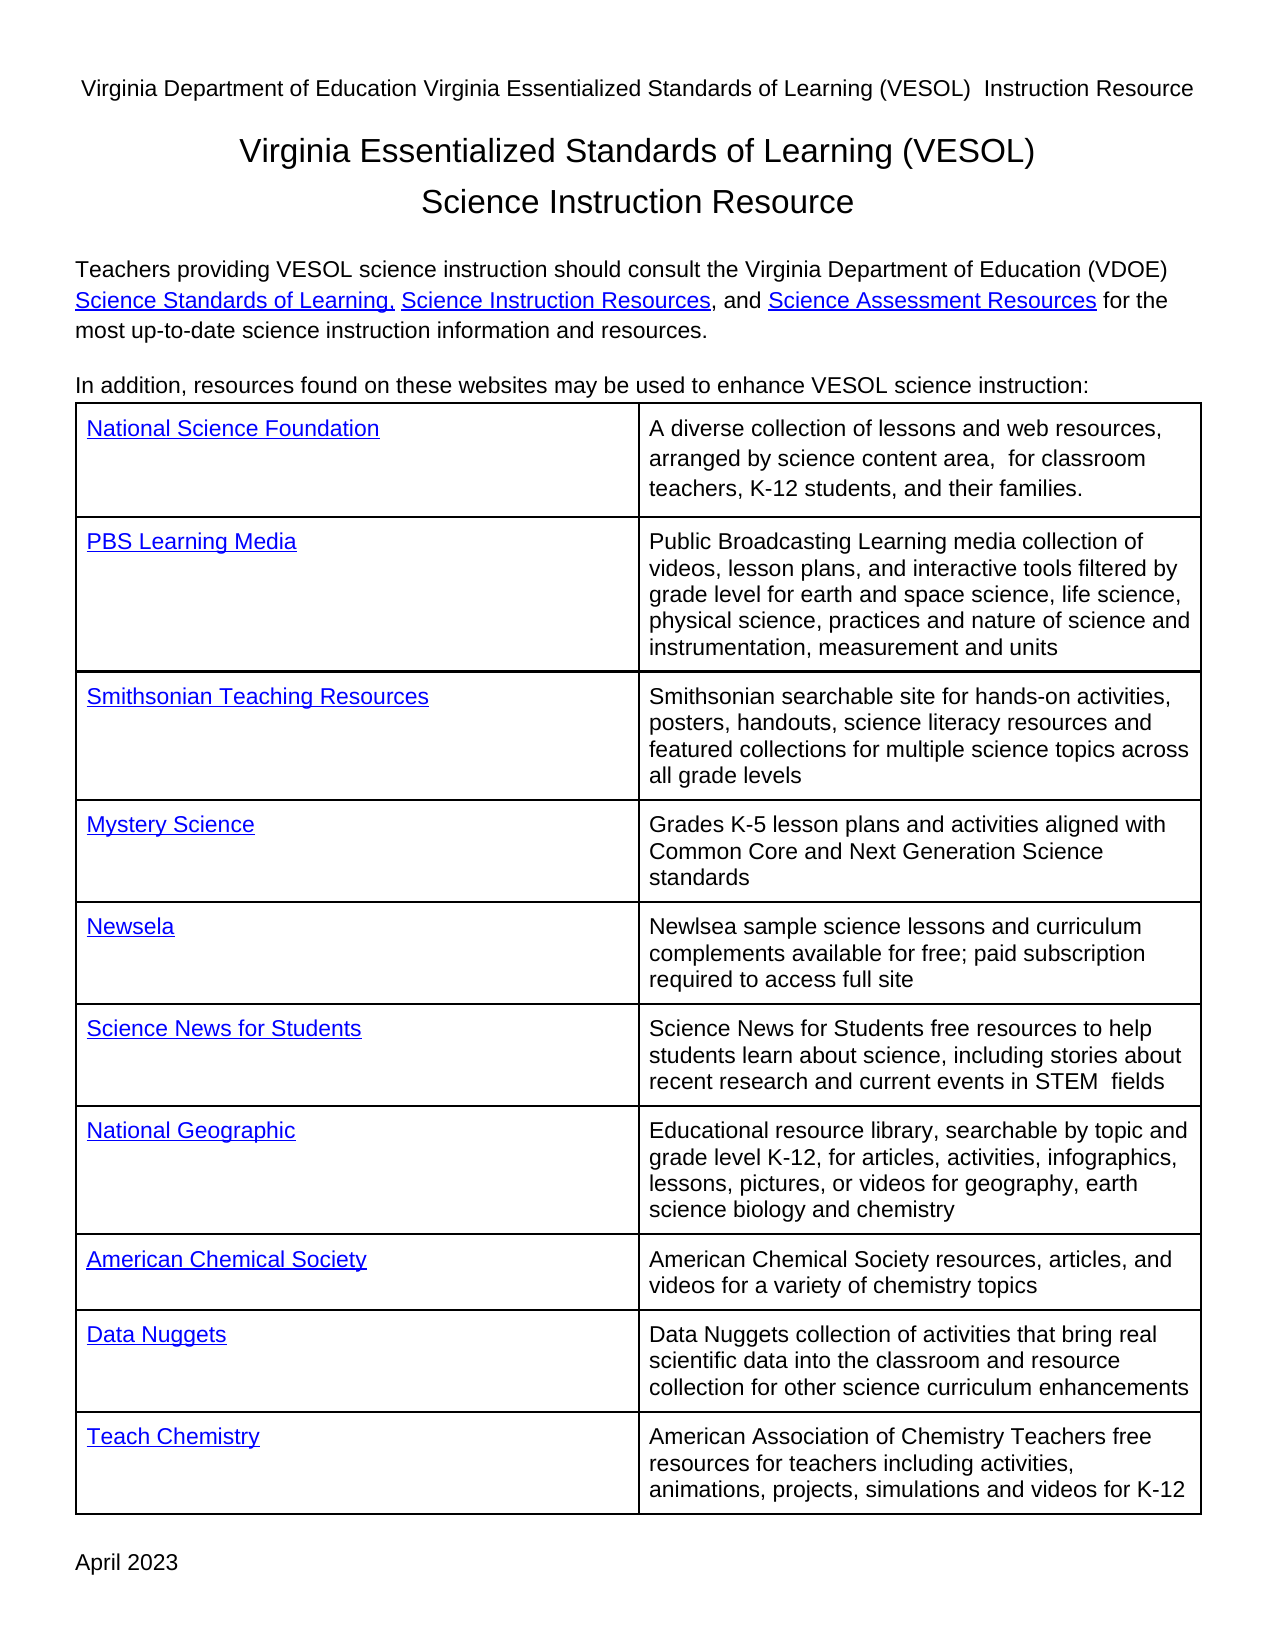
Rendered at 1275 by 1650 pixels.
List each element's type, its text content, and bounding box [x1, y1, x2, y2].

table_cell Newsela [77, 903, 638, 1003]
table_cell Teach Chemistry [77, 1413, 638, 1513]
table_cell Data Nuggets [77, 1311, 638, 1411]
text In addition, resources found on these websites may be used to enhance VESOL science instruction: [75, 372, 1200, 398]
table_cell Mystery Science [77, 801, 638, 901]
table_cell Smithsonian Teaching Resources [77, 673, 638, 799]
table_cell PBS Learning Media [77, 518, 638, 670]
title Science Instruction Resource [75, 182, 1200, 220]
table_cell American Chemical Society resources, articles, and videos for a variety of chemistry topics [640, 1235, 1200, 1309]
table_header National Science Foundation [77, 404, 638, 516]
text Teachers providing VESOL science instruction should consult the Virginia Department of Education (VDOE) Science Standards of Learning, Science Instruction Resources, and Science Assessment Resources for the most up-to-date science instruction information and resources. [75, 256, 1200, 343]
table_cell Grades K-5 lesson plans and activities aligned with Common Core and Next Generation Science standards [640, 801, 1200, 901]
table_cell Science News for Students [77, 1005, 638, 1105]
title Virginia Essentialized Standards of Learning (VESOL) [75, 132, 1200, 170]
table_header A diverse collection of lessons and web resources, arranged by science content area, for classroom teachers, K-12 students, and their families. [640, 404, 1200, 516]
table_cell Science News for Students free resources to help students learn about science, including stories about recent research and current events in STEM fields [640, 1005, 1200, 1105]
table_cell Educational resource library, searchable by topic and grade level K-12, for articles, activities, infographics, lessons, pictures, or videos for geography, earth science biology and chemistry [640, 1107, 1200, 1233]
table_cell American Association of Chemistry Teachers free resources for teachers including activities, animations, projects, simulations and videos for K-12 [640, 1413, 1200, 1513]
table_cell Newlsea sample science lessons and curriculum complements available for free; paid subscription required to access full site [640, 903, 1200, 1003]
table_cell Public Broadcasting Learning media collection of videos, lesson plans, and interactive tools filtered by grade level for earth and space science, life science, physical science, practices and nature of science and instrumentation, measurement and units [640, 518, 1200, 670]
table_cell Smithsonian searchable site for hands-on activities, posters, handouts, science literacy resources and featured collections for multiple science topics across all grade levels [640, 673, 1200, 799]
table_cell Data Nuggets collection of activities that bring real scientific data into the classroom and resource collection for other science curriculum enhancements [640, 1311, 1200, 1411]
table_cell American Chemical Society [77, 1235, 638, 1309]
table_cell National Geographic [77, 1107, 638, 1233]
